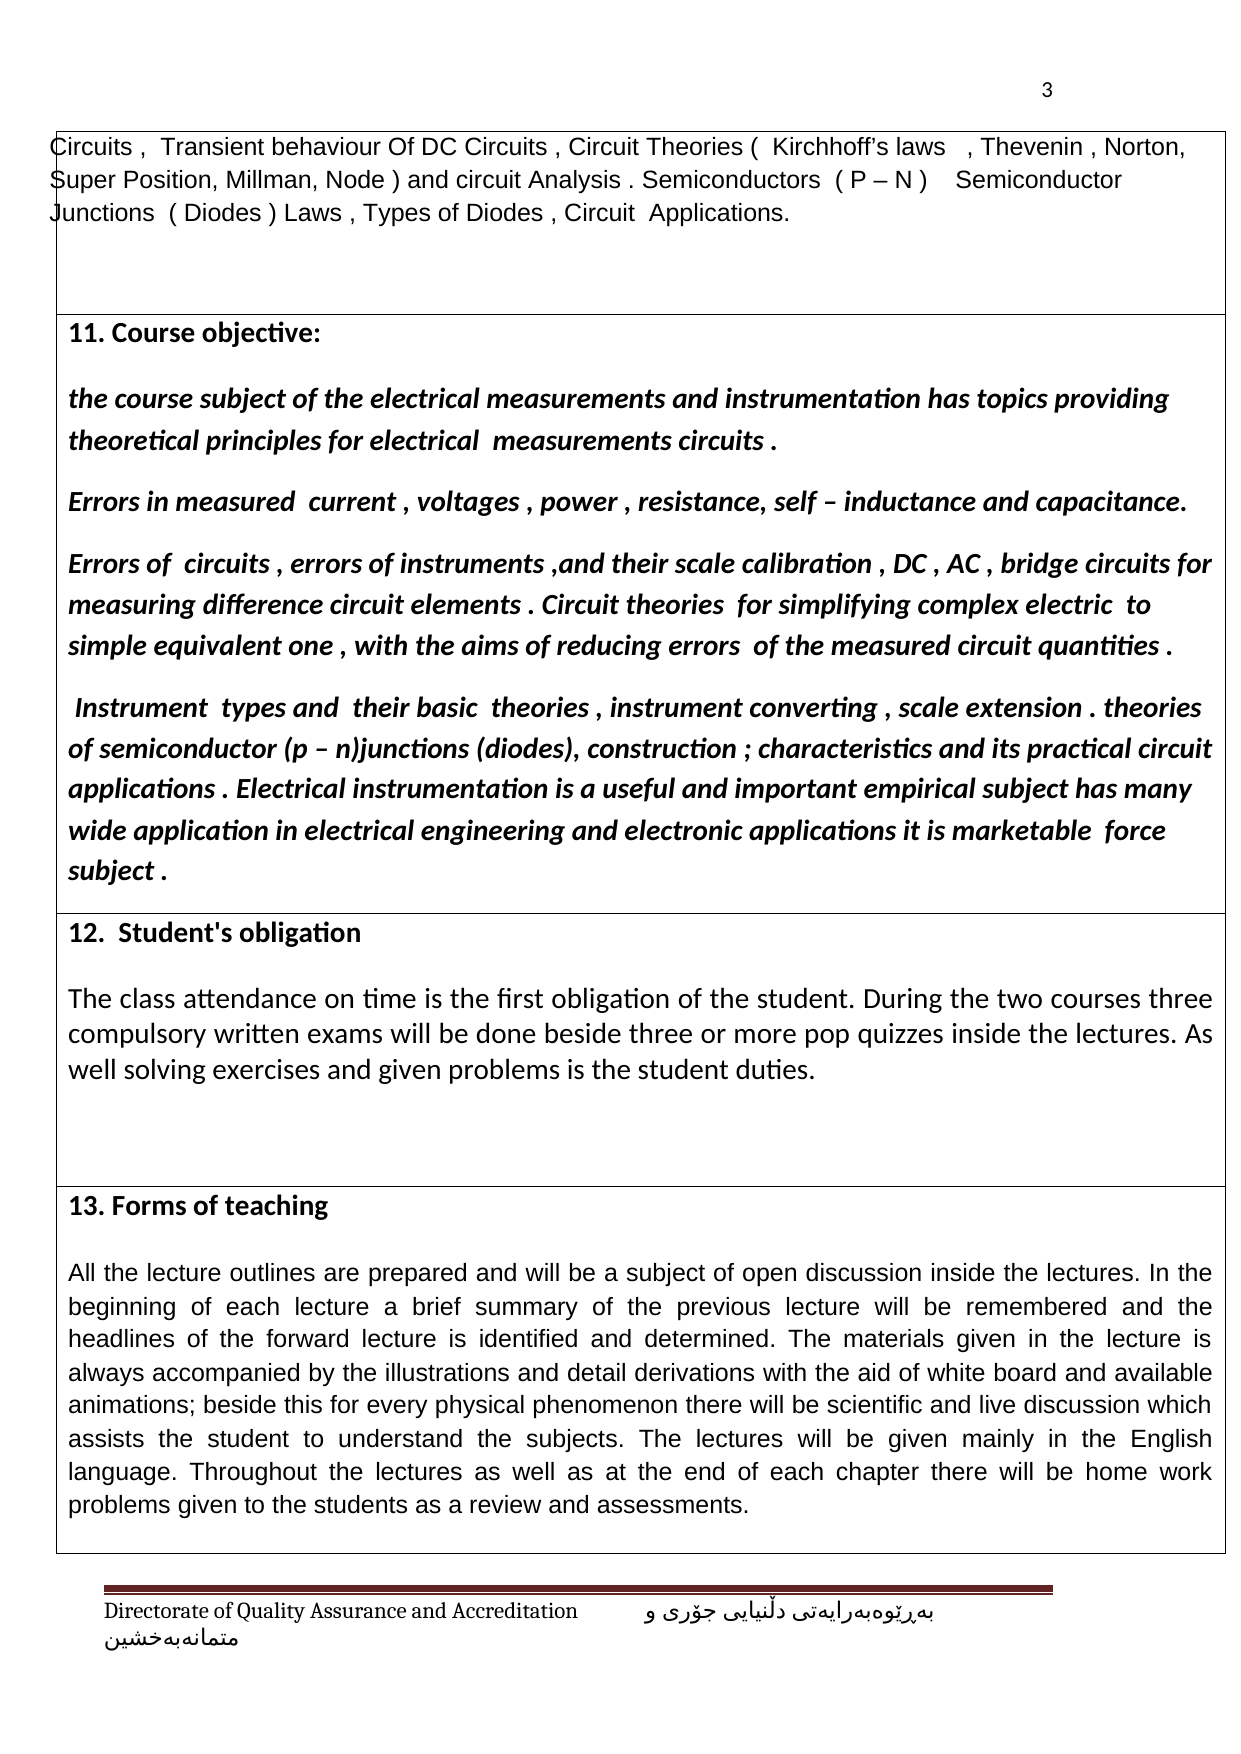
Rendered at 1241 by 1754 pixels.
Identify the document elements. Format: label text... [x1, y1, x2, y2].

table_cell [57, 132, 1225, 313]
table_cell 13. Forms of teaching All the lecture outlines are prepared and will be a subject of open discussion inside the lectures. In the beginning of each lecture a brief summary of the previous lecture will be remembered and the headlines of the forward lecture is identified and determined. The materials given in the lecture is always accompanied by the illustrations and detail derivations with the aid of white board and available animations; beside this for every physical phenomenon there will be scientific and live discussion which assists the student to understand the subjects. The lectures will be given mainly in the English language. Throughout the lectures as well as at the end of each chapter there will be home work problems given to the students as a review and assessments. [57, 1187, 1225, 1553]
table_cell 11. Course objective: the course subject of the electrical measurements and instrumentation has topics providing theoretical principles for electrical measurements circuits . Errors in measured current , voltages , power , resistance, self – inductance and capacitance. Errors of circuits , errors of instruments ,and their scale calibration , DC , AC , bridge circuits for measuring difference circuit elements . Circuit theories for simplifying complex electric to simple equivalent one , with the aims of reducing errors of the measured circuit quantities . Instrument types and their basic theories , instrument converting , scale extension . theories of semiconductor (p – n)junctions (diodes), construction ; characteristics and its practical circuit applications . Electrical instrumentation is a useful and important empirical subject has many wide application in electrical engineering and electronic applications it is marketable force subject . [57, 315, 1225, 913]
table_cell 12. Student's obligation The class attendance on time is the first obligation of the student. During the two courses three compulsory written exams will be done beside three or more pop quizzes inside the lectures. As well solving exercises and given problems is the student duties. [57, 914, 1225, 1186]
